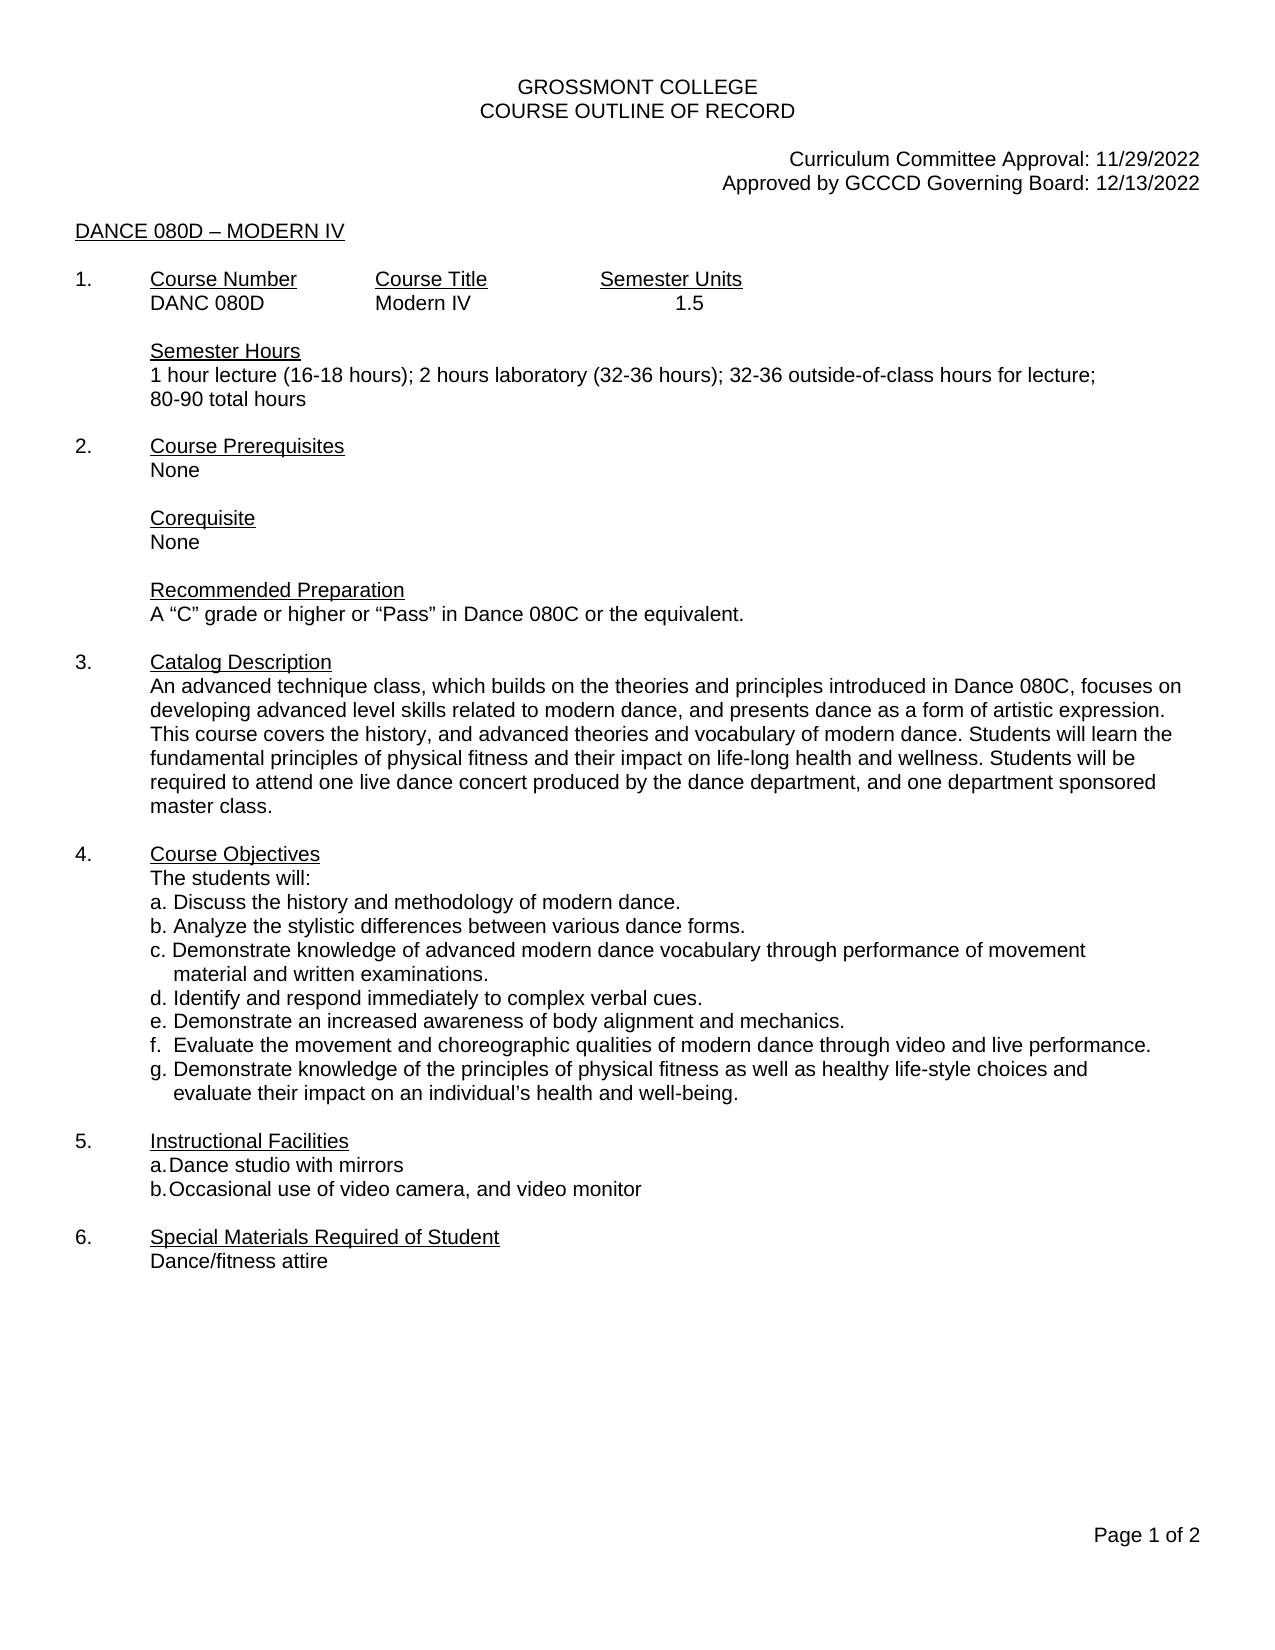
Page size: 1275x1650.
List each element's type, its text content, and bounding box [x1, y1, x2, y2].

text A “C” grade or higher or “Pass” in Dance 080C or the equivalent. [75, 602, 1200, 626]
text d. Identify and respond immediately to complex verbal cues. [75, 985, 1200, 1009]
text An advanced technique class, which builds on the theories and principles introduced in Dance 080C, focuses on [75, 674, 1200, 698]
text g. Demonstrate knowledge of the principles of physical fitness as well as healthy life-style choices and [75, 1057, 1200, 1081]
text required to attend one live dance concert produced by the dance department, and one department sponsored [75, 770, 1200, 794]
text The students will: [75, 866, 1200, 889]
text 3. Catalog Description [75, 650, 1200, 674]
text f. Evaluate the movement and choreographic qualities of modern dance through video and live performance. [75, 1033, 1200, 1057]
list Occasional use of video camera, and video monitor [150, 1177, 1200, 1201]
text Curriculum Committee Approval: 11/29/2022 [75, 147, 1200, 171]
text e. Demonstrate an increased awareness of body alignment and mechanics. [75, 1009, 1200, 1033]
text 1. Course Number Course Title Semester Units [75, 267, 1200, 291]
text 1 hour lecture (16-18 hours); 2 hours laboratory (32-36 hours); 32-36 outside-of-class hours for lecture; [75, 362, 1200, 386]
text developing advanced level skills related to modern dance, and presents dance as a form of artistic expression. [75, 698, 1200, 722]
text None [75, 530, 1200, 554]
text 6. Special Materials Required of Student [75, 1225, 1200, 1249]
text 80-90 total hours [75, 386, 1200, 410]
text a. Discuss the history and methodology of modern dance. [75, 889, 1200, 913]
text Semester Hours [75, 338, 1200, 362]
text 5. Instructional Facilities [75, 1129, 1200, 1153]
list Dance studio with mirrors [150, 1153, 1200, 1177]
text 2. Course Prerequisites [75, 434, 1200, 458]
text None [75, 458, 1200, 482]
text evaluate their impact on an individual’s health and well-being. [75, 1081, 1200, 1105]
text This course covers the history, and advanced theories and vocabulary of modern dance. Students will learn the [75, 722, 1200, 746]
text c. Demonstrate knowledge of advanced modern dance vocabulary through performance of movement [75, 937, 1200, 961]
text b. Analyze the stylistic differences between various dance forms. [75, 913, 1200, 937]
text Corequisite [75, 506, 1200, 530]
text COURSE OUTLINE OF RECORD [75, 99, 1200, 123]
text DANC 080D Modern IV 1.5 [75, 291, 1200, 314]
text master class. [75, 794, 1200, 818]
text Approved by GCCCD Governing Board: 12/13/2022 [75, 171, 1200, 195]
text GROSSMONT COLLEGE [75, 75, 1200, 99]
text material and written examinations. [150, 961, 1200, 985]
text fundamental principles of physical fitness and their impact on life-long health and wellness. Students will be [75, 746, 1200, 770]
text Dance/fitness attire [75, 1249, 1200, 1273]
text DANCE 080D – MODERN IV [75, 219, 1200, 243]
text 4. Course Objectives [75, 842, 1200, 866]
text Recommended Preparation [75, 578, 1200, 602]
